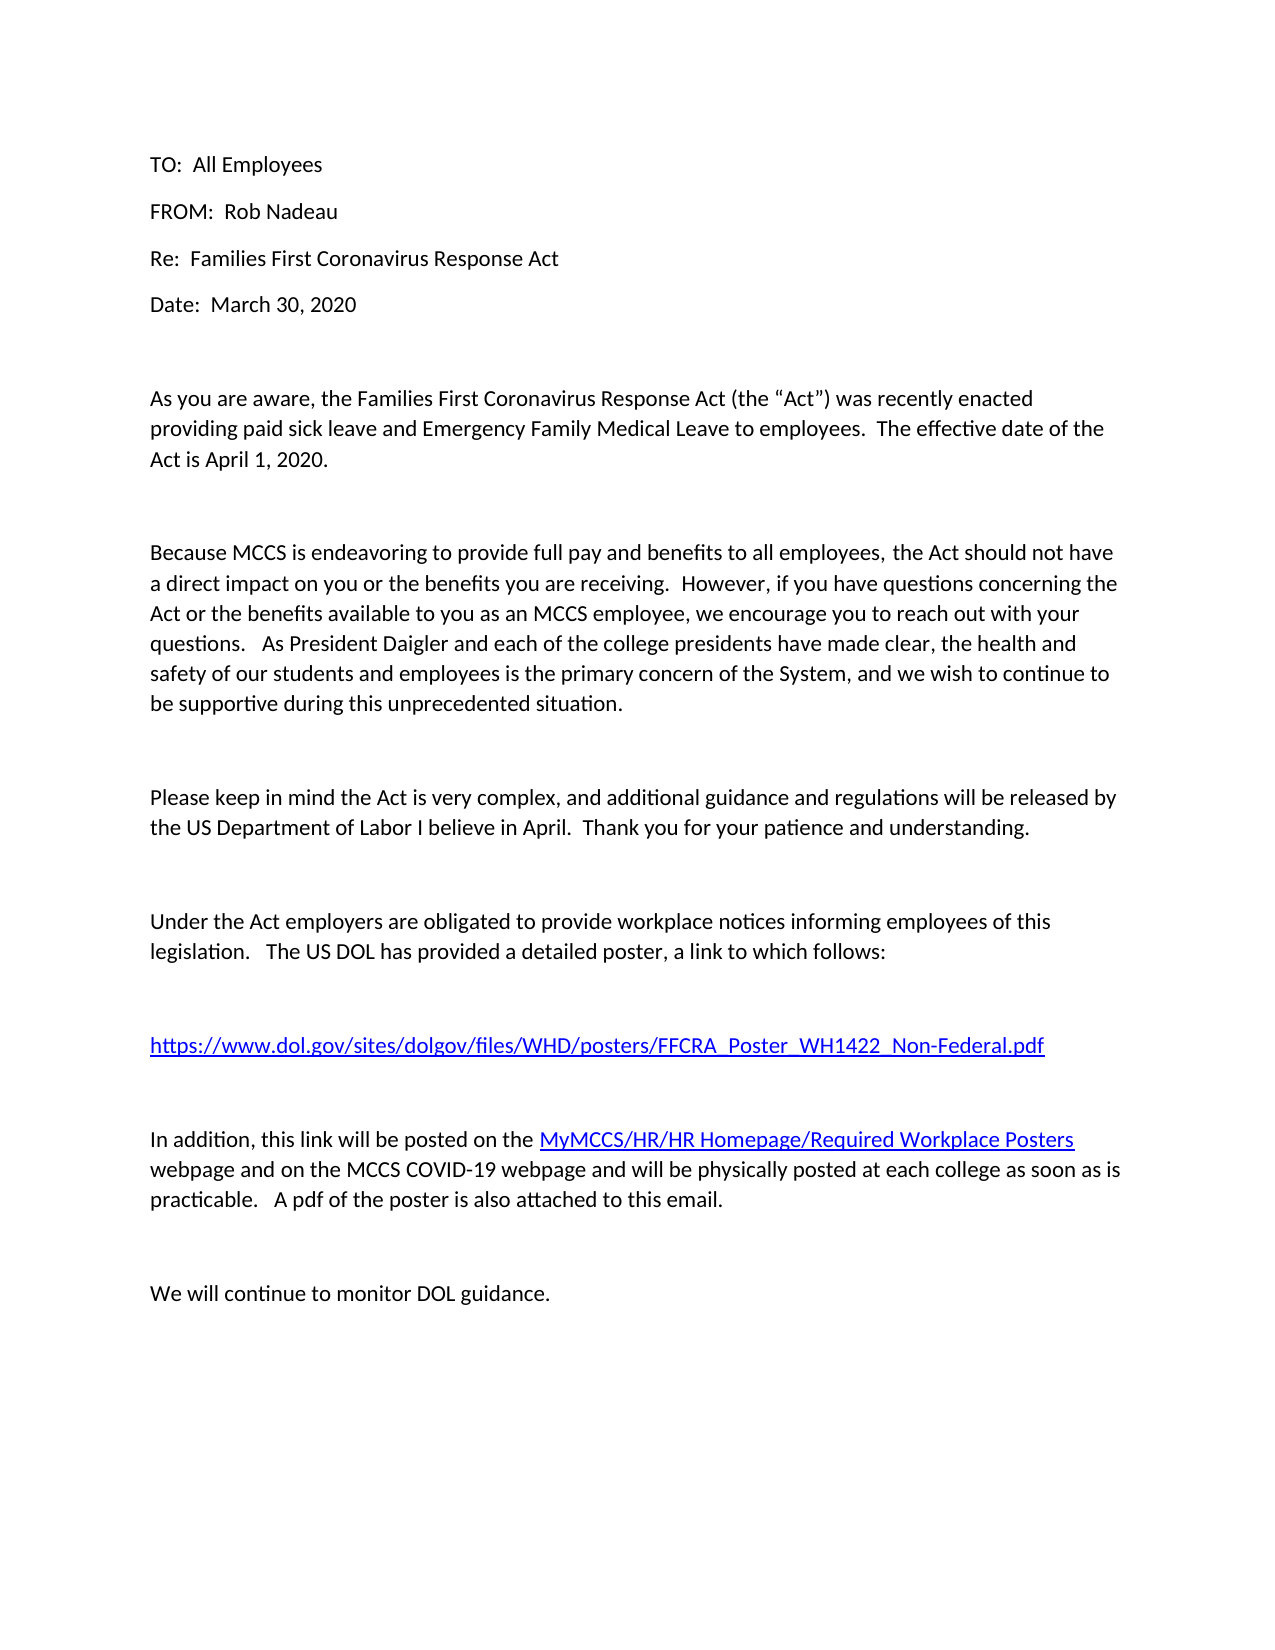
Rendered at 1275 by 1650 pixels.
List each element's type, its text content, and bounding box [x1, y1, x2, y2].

text FROM: Rob Nadeau [150, 197, 1125, 225]
text Re: Families First Coronavirus Response Act [150, 244, 1125, 272]
text We will continue to monitor DOL guidance. [150, 1279, 1125, 1307]
text TO: All Employees [150, 150, 1125, 178]
text Under the Act employers are obligated to provide workplace notices informing employees of this legislation. The US DOL has provided a detailed poster, a link to which follows: [150, 907, 1125, 966]
text https://www.dol.gov/sites/dolgov/files/WHD/posters/FFCRA_Poster_WH1422_Non-Federal.pdf [150, 1031, 1125, 1059]
text Please keep in mind the Act is very complex, and additional guidance and regulations will be released by the US Department of Labor I believe in April. Thank you for your patience and understanding. [150, 783, 1125, 842]
text In addition, this link will be posted on the MyMCCS/HR/HR Homepage/Required Workplace Posters webpage and on the MCCS COVID-19 webpage and will be physically posted at each college as soon as is practicable. A pdf of the poster is also attached to this email. [150, 1125, 1125, 1213]
text As you are aware, the Families First Coronavirus Response Act (the “Act”) was recently enacted providing paid sick leave and Emergency Family Medical Leave to employees. The effective date of the Act is April 1, 2020. [150, 384, 1125, 473]
text Date: March 30, 2020 [150, 291, 1125, 319]
text Because MCCS is endeavoring to provide full pay and benefits to all employees, the Act should not have a direct impact on you or the benefits you are receiving. However, if you have questions concerning the Act or the benefits available to you as an MCCS employee, we encourage you to reach out with your questions. As President Daigler and each of the college presidents have made clear, the health and safety of our students and employees is the primary concern of the System, and we wish to continue to be supportive during this unprecedented situation. [150, 538, 1125, 718]
